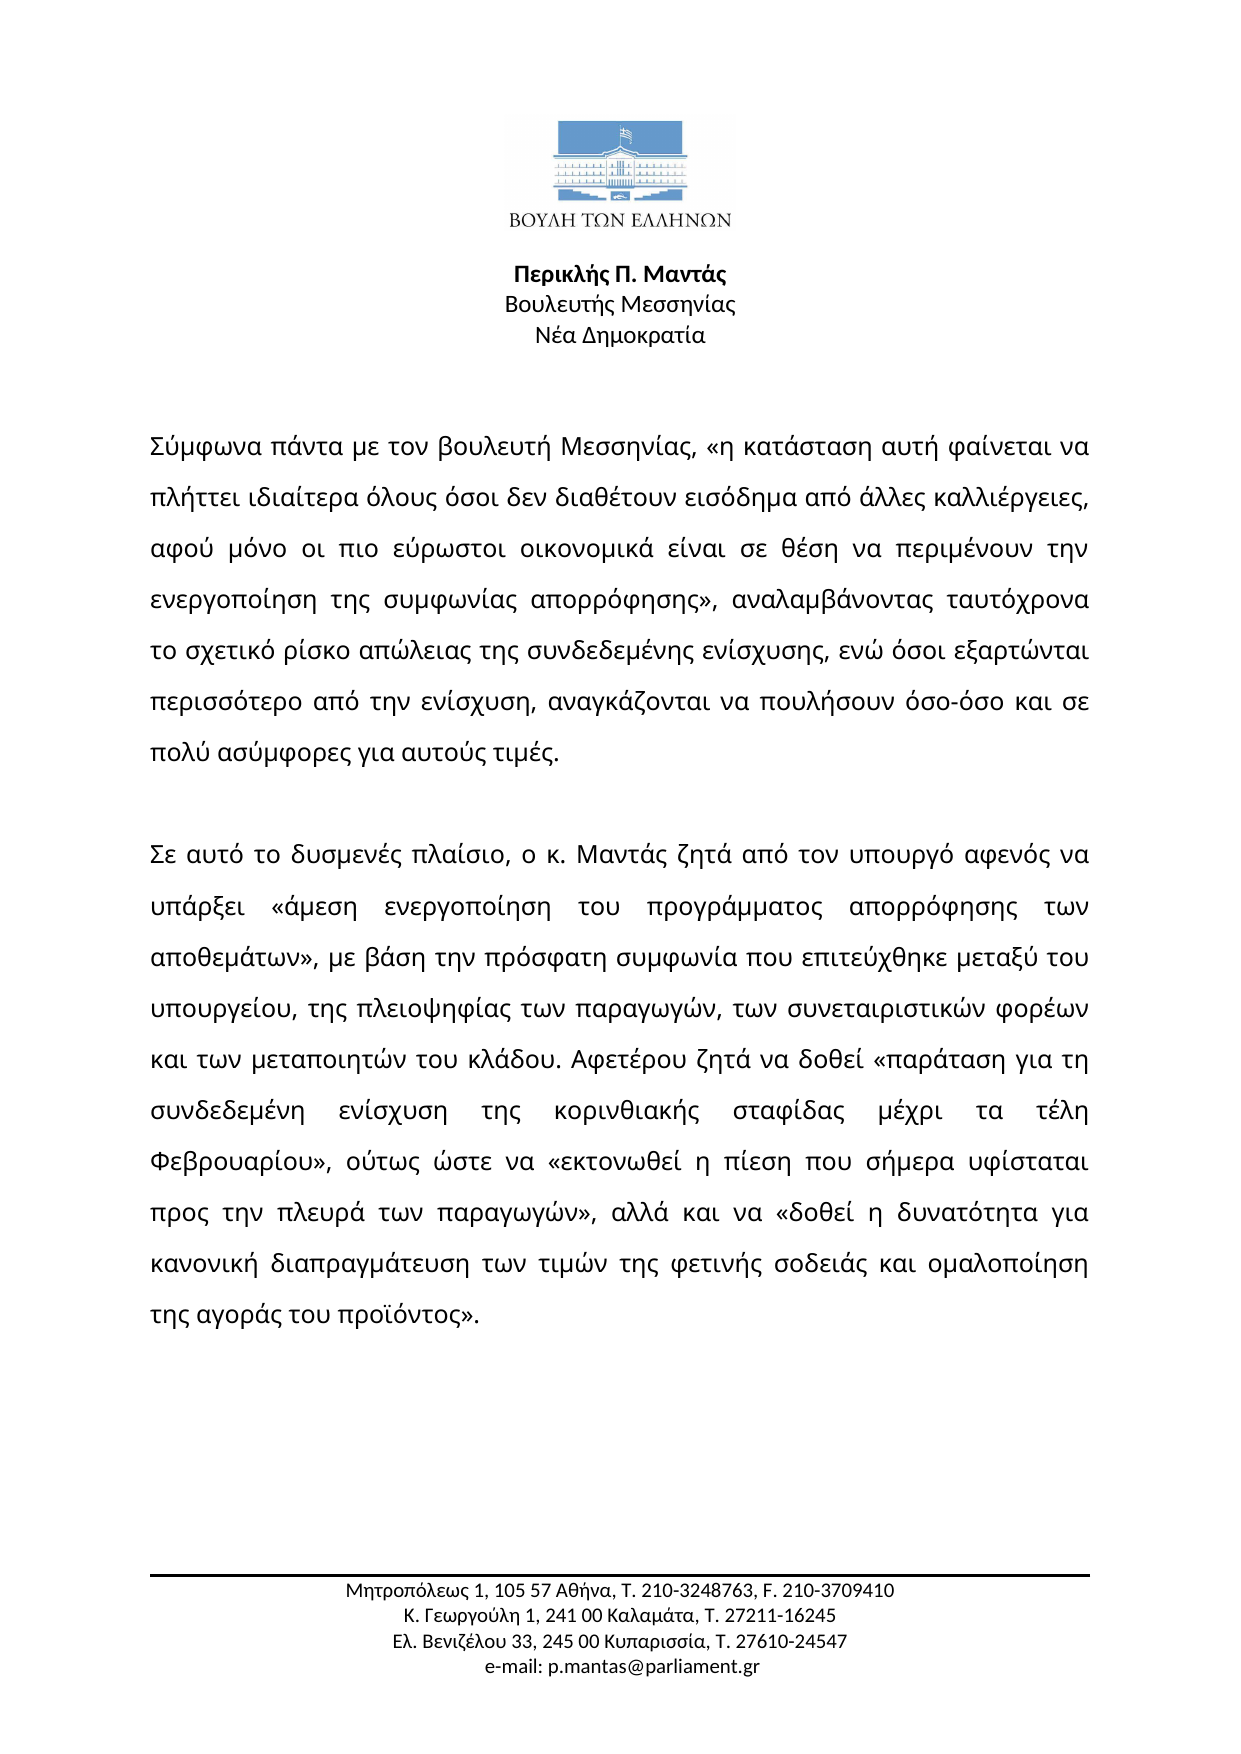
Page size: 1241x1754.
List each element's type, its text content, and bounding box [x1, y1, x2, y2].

picture [504, 114, 736, 231]
text Σε αυτό το δυσμενές πλαίσιο, ο κ. Μαντάς ζητά από τον υπουργό αφενός να υπάρξει «άμεση ενεργοποίηση του προγράμματος απορρόφησης των αποθεμάτων», με βάση την πρόσφατη συμφωνία που επιτεύχθηκε μεταξύ του υπουργείου, της πλειοψηφίας των παραγωγών, των συνεταιριστικών φορέων και των μεταποιητών του κλάδου. Αφετέρου ζητά να δοθεί «παράταση για τη συνδεδεμένη ενίσχυση της κορινθιακής σταφίδας μέχρι τα τέλη Φεβρουαρίου», ούτως ώστε να «εκτονωθεί η πίεση που σήμερα υφίσταται προς την πλευρά των παραγωγών», αλλά και να «δοθεί η δυνατότητα για κανονική διαπραγμάτευση των τιμών της φετινής σοδειάς και ομαλοποίηση της αγοράς του προϊόντος». [150, 837, 1090, 1331]
text Σύμφωνα πάντα με τον βουλευτή Μεσσηνίας, «η κατάσταση αυτή φαίνεται να πλήττει ιδιαίτερα όλους όσοι δεν διαθέτουν εισόδημα από άλλες καλλιέργειες, αφού μόνο οι πιο εύρωστοι οικονομικά είναι σε θέση να περιμένουν την ενεργοποίηση της συμφωνίας απορρόφησης», αναλαμβάνοντας ταυτόχρονα το σχετικό ρίσκο απώλειας της συνδεδεμένης ενίσχυσης, ενώ όσοι εξαρτώνται περισσότερο από την ενίσχυση, αναγκάζονται να πουλήσουν όσο-όσο και σε πολύ ασύμφορες για αυτούς τιμές. [150, 429, 1090, 769]
